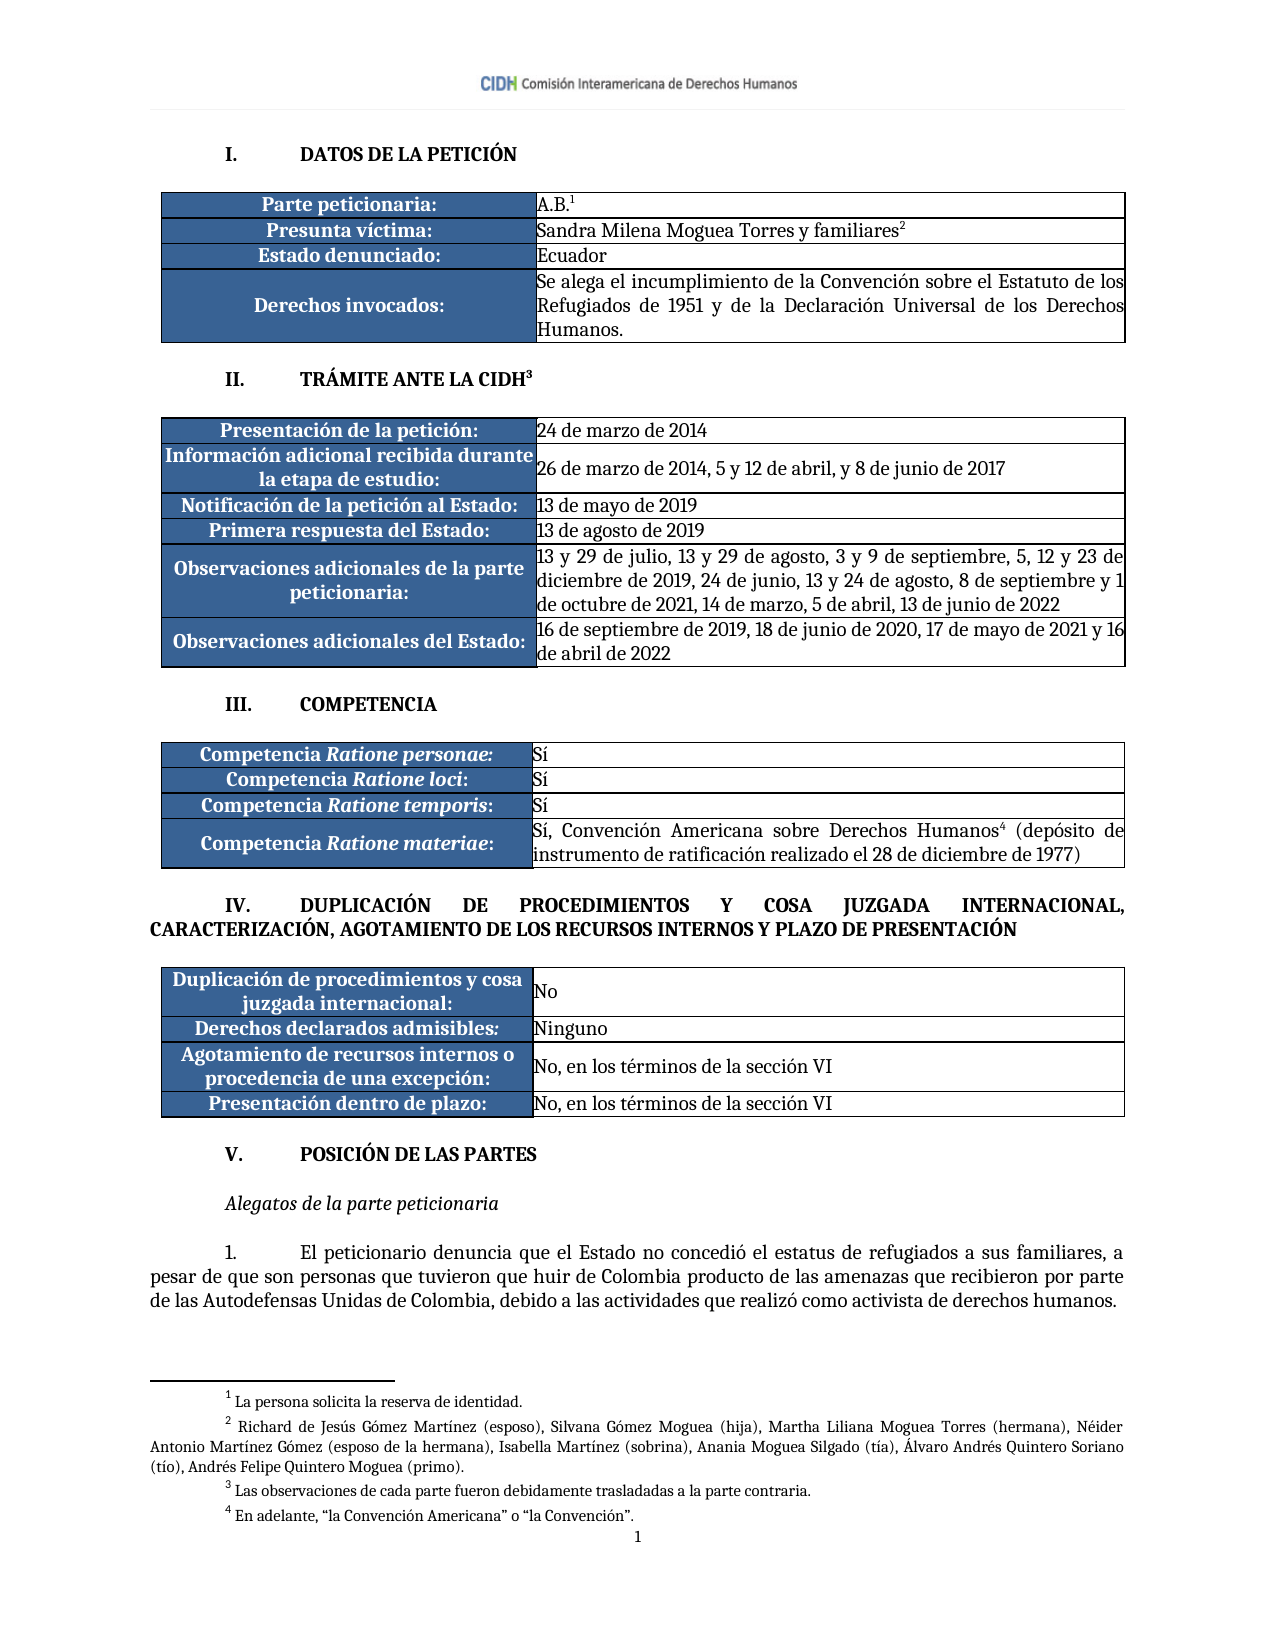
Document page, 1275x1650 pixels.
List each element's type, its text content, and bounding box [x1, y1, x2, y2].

table_cell 26 de marzo de 2014, 5 y 12 de abril, y 8 de junio de 2017 [537, 444, 1124, 492]
table_cell Derechos invocados: [162, 270, 536, 342]
table_cell Notificación de la petición al Estado: [162, 494, 536, 518]
text Alegatos de la parte peticionaria [150, 1192, 1125, 1216]
table_cell 13 de agosto de 2019 [537, 519, 1124, 543]
table_header Parte peticionaria: [162, 193, 536, 217]
table_cell Sí [533, 794, 1124, 818]
picture [475, 75, 800, 93]
table_cell : [162, 219, 536, 243]
table_cell Ecuador [537, 244, 1124, 268]
table_cell Agotamiento de recursos internos o procedencia de una excepción: [162, 1043, 532, 1091]
table_header 24 de marzo de 2014 [537, 418, 1124, 443]
table_header No [534, 968, 1124, 1016]
table_header A.B. [537, 193, 1124, 217]
text IV. DUPLICACIÓN DE PROCEDIMIENTOS Y COSA JUZGADA INTERNACIONAL, CARACTERIZACIÓN, AGOTAMIENTO DE LOS RECURSOS INTERNOS Y PLAZO DE PRESENTACIÓN [150, 894, 1125, 942]
table_cell Competencia Ratione temporis: [162, 794, 532, 818]
table_cell No, en los términos de la sección VI [534, 1043, 1124, 1091]
table_cell Observaciones adicionales del Estado: [162, 618, 536, 666]
table_cell Presentación dentro de plazo: [162, 1092, 532, 1116]
table_cell Competencia Ratione loci: [162, 768, 532, 792]
table_cell No, en los términos de la sección VI [534, 1092, 1124, 1116]
table_cell 13 de mayo de 2019 [537, 494, 1124, 518]
table_header Duplicación de procedimientos y cosa juzgada internacional: [162, 968, 532, 1016]
table_cell Sandra Milena Moguea Torres y familiares [537, 219, 1124, 243]
table_cell Observaciones adicionales de la parte peticionaria: [162, 545, 536, 617]
table_header Sí [533, 743, 1124, 767]
table_header Presentación de la petición: [162, 419, 536, 443]
table_cell Ninguno [534, 1017, 1124, 1041]
table_cell Información adicional recibida durante la etapa de estudio: [162, 444, 536, 492]
table_cell Primera respuesta del Estado: [162, 519, 536, 543]
table_cell Competencia Ratione materiae: [162, 819, 532, 867]
table_cell 13 y 29 de julio, 13 y 29 de agosto, 3 y 9 de septiembre, 5, 12 y 23 de diciembre de 2019, 24 de junio, 13 y 24 de agosto, 8 de septiembre y 1 de octubre de 2021, 14 de marzo, 5 de abril, 13 de junio de 2022 [537, 545, 1124, 617]
table_cell Sí, Convención Americana sobre Derechos Humanos (depósito de instrumento de ratificación realizado el 28 de diciembre de 1977) [533, 819, 1124, 867]
table_cell Estado denunciado: [162, 244, 536, 268]
table_cell Derechos declarados admisibles: [162, 1017, 532, 1041]
text I. DATOS DE LA PETICIÓN [150, 143, 1125, 167]
table_cell Sí [533, 768, 1124, 792]
table_cell Se alega el incumplimiento de la Convención sobre el Estatuto de los Refugiados de 1951 y de la Declaración Universal de los Derechos Humanos. [537, 270, 1124, 342]
text III. COMPETENCIA [150, 693, 1125, 717]
text V. POSICIÓN DE LAS PARTES [150, 1143, 1125, 1167]
list El peticionario denuncia que el Estado no concedió el estatus de refugiados a sus familiares, a pesar de que son personas que tuvieron que huir de Colombia producto de las amenazas que recibieron por parte de las Autodefensas Unidas de Colombia, debido a las actividades que realizó como activista de derechos humanos. [150, 1241, 1125, 1312]
table_header Competencia Ratione personae: [162, 743, 532, 767]
text II. TRÁMITE ANTE LA CIDH [150, 368, 1125, 392]
table_cell 16 de septiembre de 2019, 18 de junio de 2020, 17 de mayo de 2021 y 16 de abril de 2022 [537, 618, 1124, 666]
